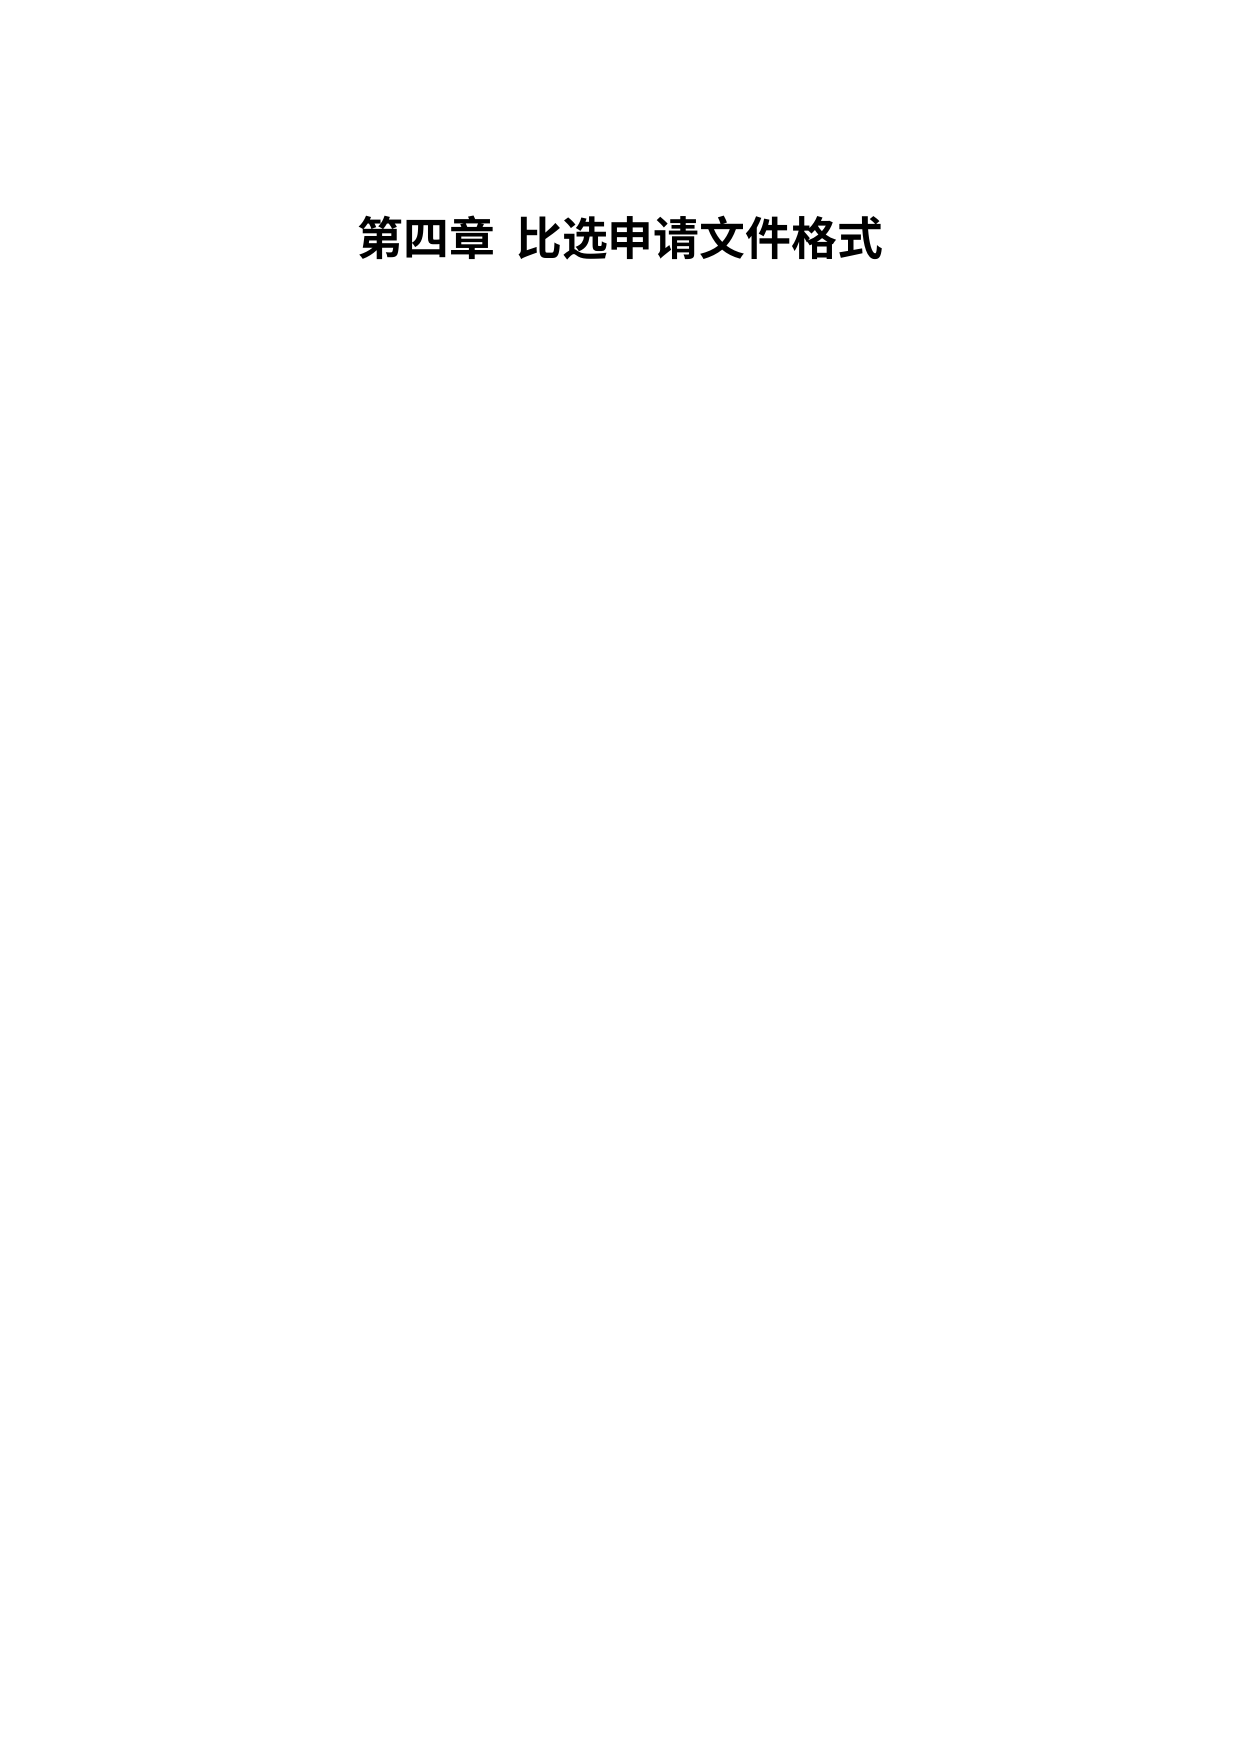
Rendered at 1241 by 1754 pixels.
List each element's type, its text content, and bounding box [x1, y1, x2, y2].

subtitle 第四章 比选申请文件格式 [187, 187, 1053, 284]
